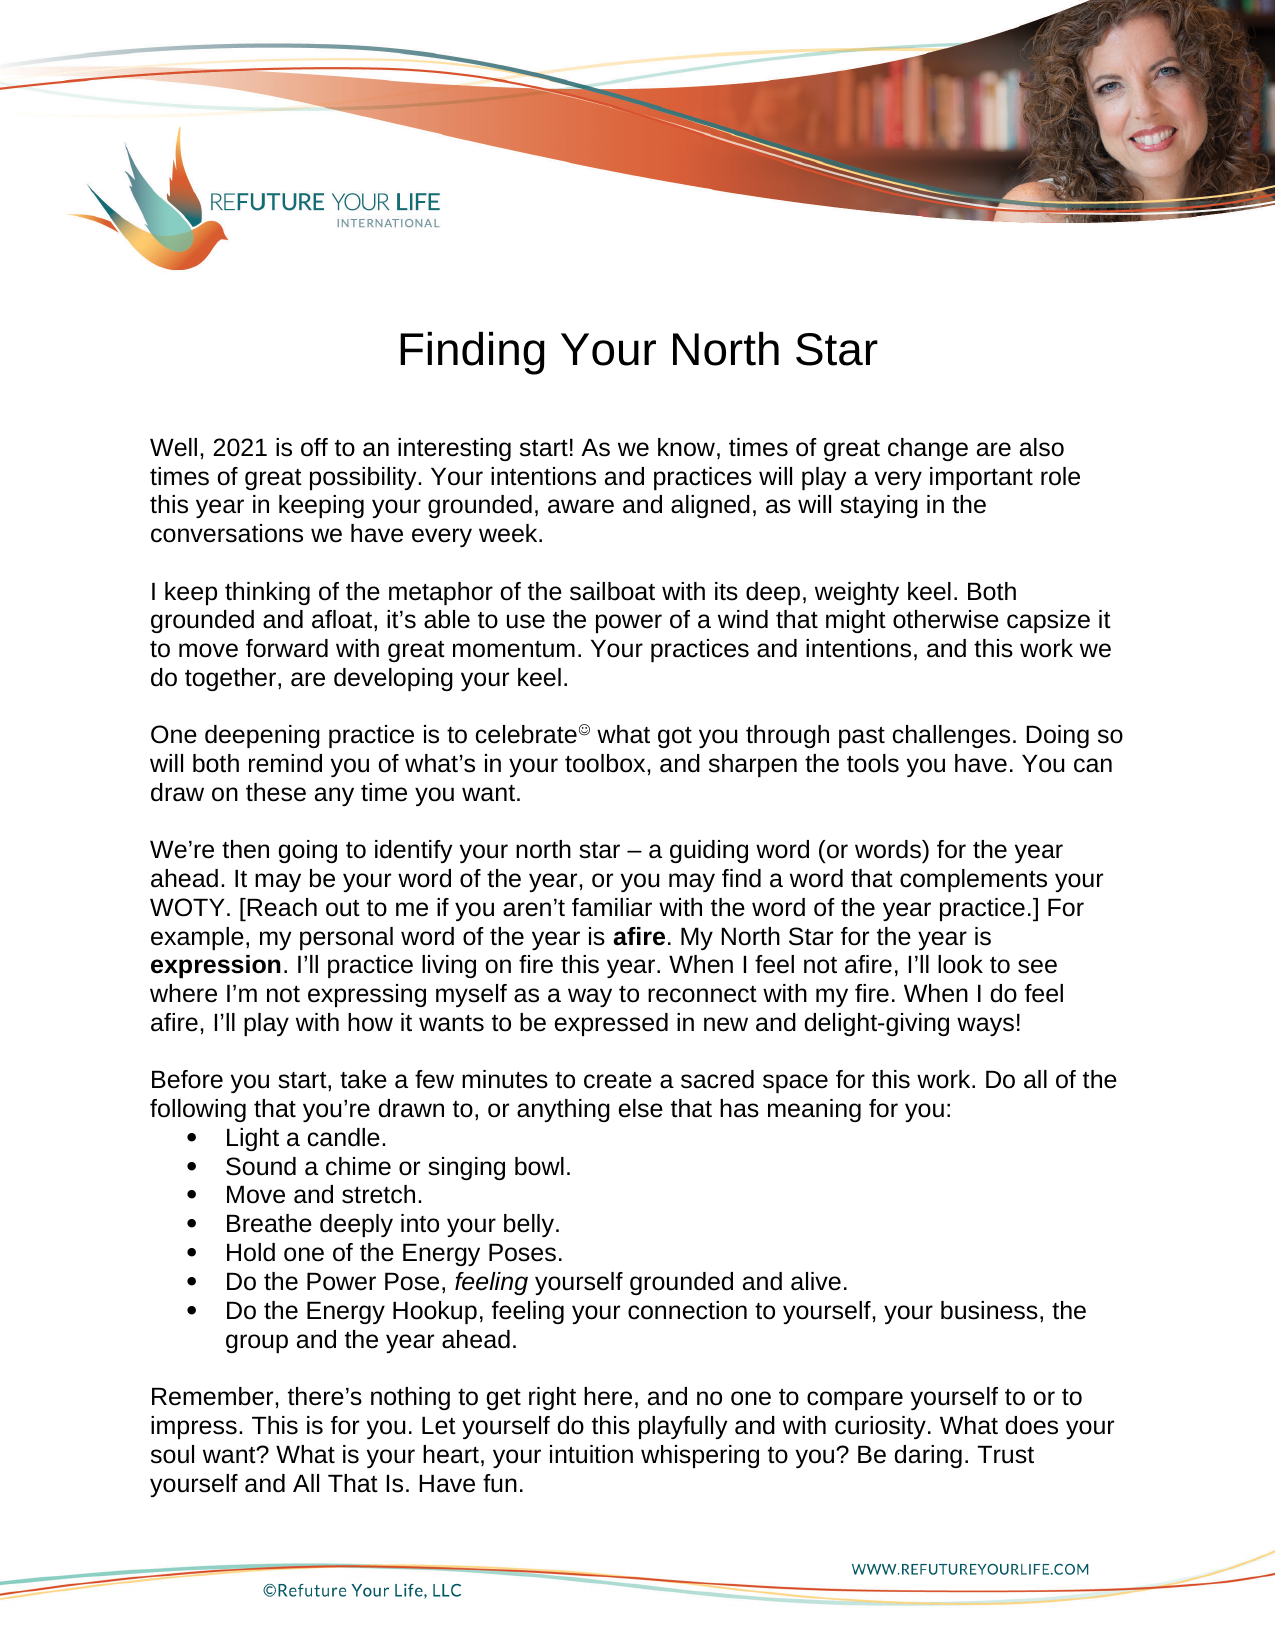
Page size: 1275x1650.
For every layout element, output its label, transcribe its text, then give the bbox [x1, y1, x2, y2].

text We’re then going to identify your north star – a guiding word (or words) for the year ahead. It may be your word of the year, or you may find a word that complements your WOTY. [Reach out to me if you aren’t familiar with the word of the year practice.] For example, my personal word of the year is afire. My North Star for the year is expression. I’ll practice living on fire this year. When I feel not afire, I’ll look to see where I’m not expressing myself as a way to reconnect with my fire. When I do feel afire, I’ll play with how it wants to be expressed in new and delight-giving ways! [150, 835, 1125, 1037]
text Well, 2021 is off to an interesting start! As we know, times of great change are also times of great possibility. Your intentions and practices will play a very important role this year in keeping your grounded, aware and aligned, as will staying in the conversations we have every week. [150, 433, 1125, 548]
list Sound a chime or singing bowl. [187, 1152, 1125, 1181]
text Finding Your North Star [150, 322, 1125, 375]
picture [0, 1541, 1275, 1613]
list Light a candle. [187, 1123, 1125, 1152]
list Do the Energy Hookup, feeling your connection to yourself, your business, the group and the year ahead. [187, 1296, 1125, 1353]
text I keep thinking of the metaphor of the sailboat with its deep, weighty keel. Both grounded and afloat, it’s able to use the power of a wind that might otherwise capsize it to move forward with great momentum. Your practices and intentions, and this work we do together, are developing your keel. [150, 576, 1125, 691]
list Breathe deeply into your belly. [187, 1209, 1125, 1238]
list Move and stretch. [187, 1181, 1125, 1209]
picture [0, 0, 1275, 298]
list Hold one of the Energy Poses. [187, 1238, 1125, 1267]
text One deepening practice is to celebrate what got you through past challenges. Doing so will both remind you of what’s in your toolbox, and sharpen the tools you have. You can draw on these any time you want. [150, 720, 1125, 807]
text Before you start, take a few minutes to create a sacred space for this work. Do all of the following that you’re drawn to, or anything else that has meaning for you: [150, 1065, 1125, 1123]
text Remember, there’s nothing to get right here, and no one to compare yourself to or to impress. This is for you. Let yourself do this playfully and with curiosity. What does your soul want? What is your heart, your intuition whispering to you? Be daring. Trust yourself and All That Is. Have fun. [150, 1382, 1125, 1497]
list Do the Power Pose, feeling yourself grounded and alive. [187, 1267, 1125, 1296]
